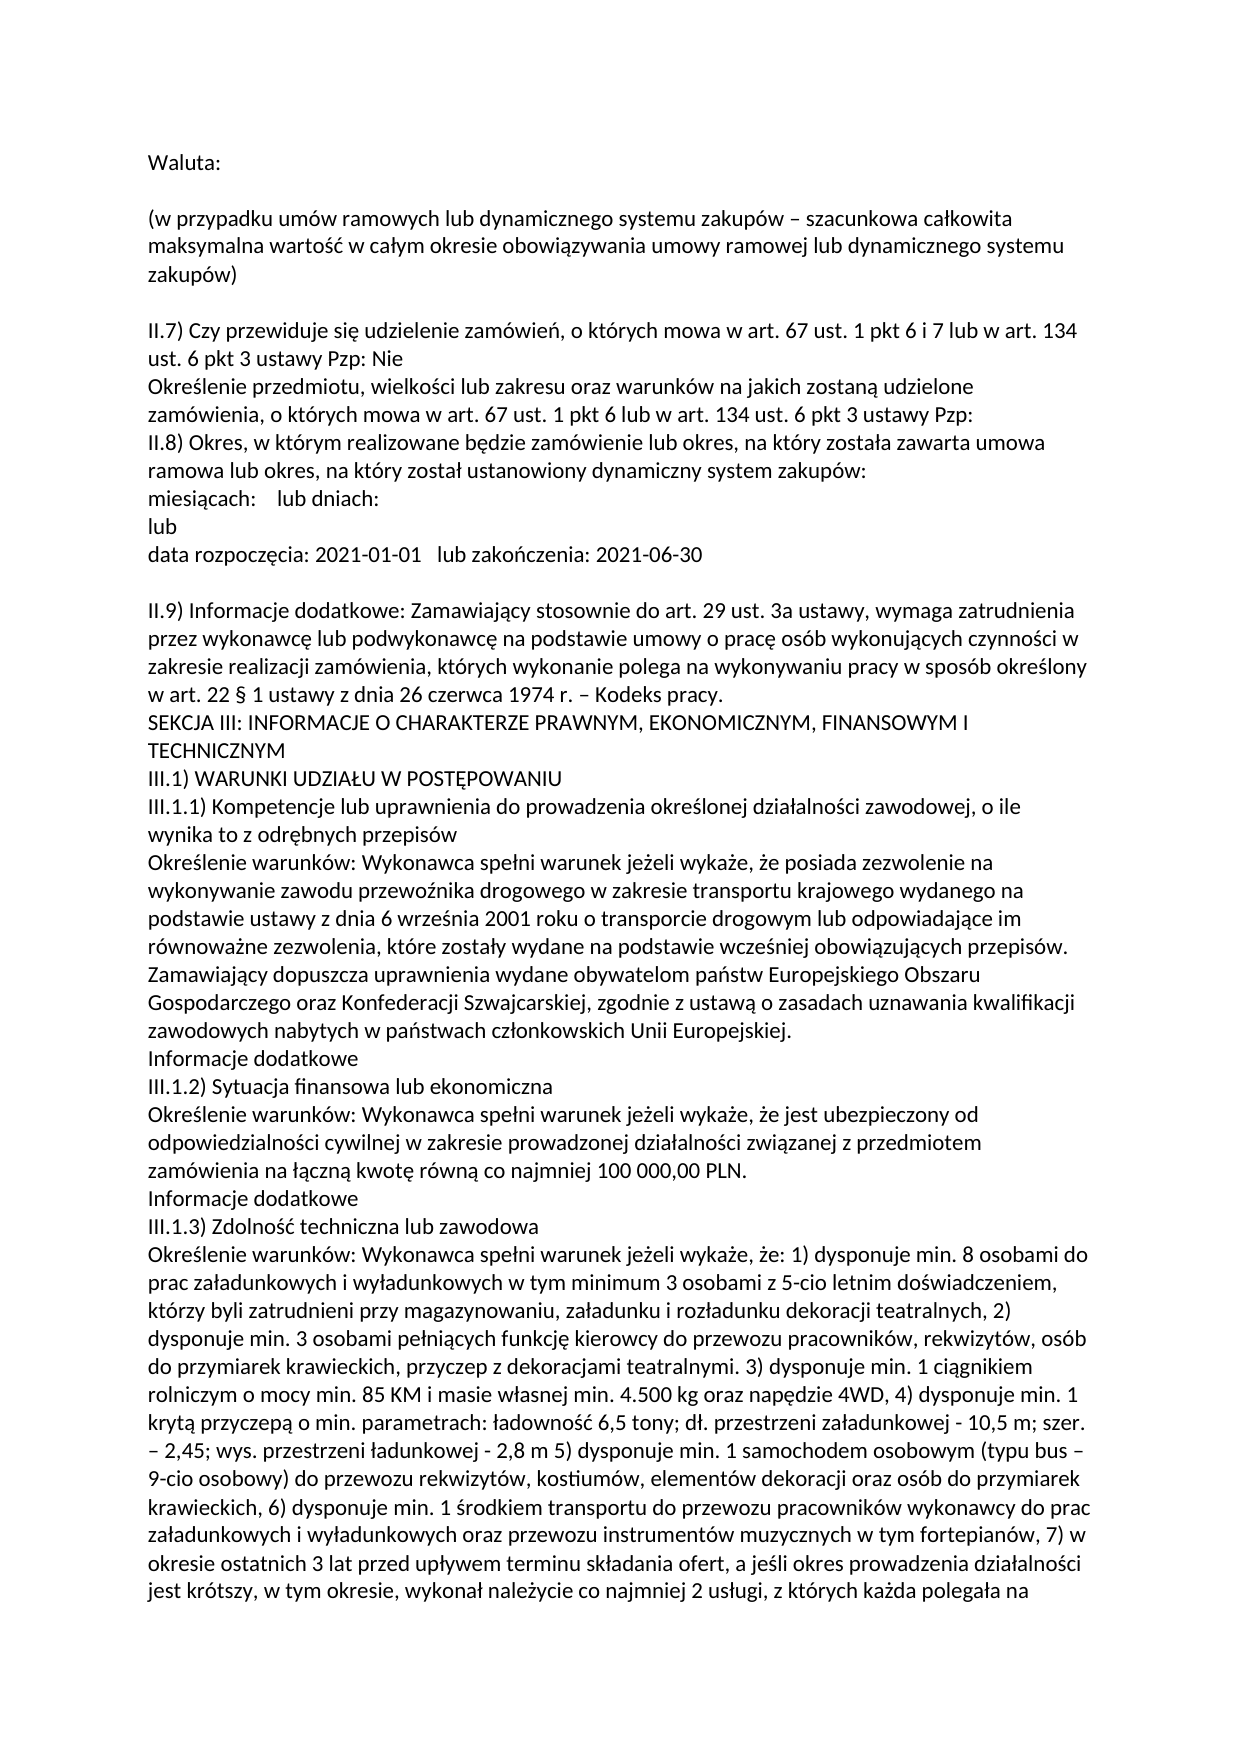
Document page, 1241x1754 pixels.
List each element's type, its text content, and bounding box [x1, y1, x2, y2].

text Waluta: [148, 148, 1093, 176]
text III.1) WARUNKI UDZIAŁU W POSTĘPOWANIU [148, 764, 1093, 792]
text (w przypadku umów ramowych lub dynamicznego systemu zakupów – szacunkowa całkowita maksymalna wartość w całym okresie obowiązywania umowy ramowej lub dynamicznego systemu zakupów) [148, 204, 1093, 288]
text data rozpoczęcia: 2021-01-01 lub zakończenia: 2021-06-30 [148, 540, 1093, 568]
text SEKCJA III: INFORMACJE O CHARAKTERZE PRAWNYM, EKONOMICZNYM, FINANSOWYM I TECHNICZNYM [148, 708, 1093, 764]
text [148, 1240, 1093, 1605]
text III.1.1) Kompetencje lub uprawnienia do prowadzenia określonej działalności zawodowej, o ile wynika to z odrębnych przepisów [148, 792, 1093, 848]
text II.9) Informacje dodatkowe: Zamawiający stosownie do art. 29 ust. 3a ustawy, wymaga zatrudnienia przez wykonawcę lub podwykonawcę na podstawie umowy o pracę osób wykonujących czynności w zakresie realizacji zamówienia, których wykonanie polega na wykonywaniu pracy w sposób określony w art. 22 § 1 ustawy z dnia 26 czerwca 1974 r. – Kodeks pracy. [148, 596, 1093, 708]
text miesiącach: lub dniach: [148, 484, 1093, 512]
text III.1.3) Zdolność techniczna lub zawodowa [148, 1212, 1093, 1240]
text Informacje dodatkowe [148, 1184, 1093, 1212]
text Określenie warunków: Wykonawca spełni warunek jeżeli wykaże, że posiada zezwolenie na wykonywanie zawodu przewoźnika drogowego w zakresie transportu krajowego wydanego na podstawie ustawy z dnia 6 września 2001 roku o transporcie drogowym lub odpowiadające im równoważne zezwolenia, które zostały wydane na podstawie wcześniej obowiązujących przepisów. Zamawiający dopuszcza uprawnienia wydane obywatelom państw Europejskiego Obszaru Gospodarczego oraz Konfederacji Szwajcarskiej, zgodnie z ustawą o zasadach uznawania kwalifikacji zawodowych nabytych w państwach członkowskich Unii Europejskiej. [148, 848, 1093, 1044]
text Informacje dodatkowe [148, 1044, 1093, 1072]
text II.7) Czy przewiduje się udzielenie zamówień, o których mowa w art. 67 ust. 1 pkt 6 i 7 lub w art. 134 ust. 6 pkt 3 ustawy Pzp: Nie [148, 316, 1093, 372]
text III.1.2) Sytuacja finansowa lub ekonomiczna [148, 1072, 1093, 1100]
text Określenie przedmiotu, wielkości lub zakresu oraz warunków na jakich zostaną udzielone zamówienia, o których mowa w art. 67 ust. 1 pkt 6 lub w art. 134 ust. 6 pkt 3 ustawy Pzp: [148, 372, 1093, 428]
text lub [148, 512, 1093, 540]
text II.8) Okres, w którym realizowane będzie zamówienie lub okres, na który została zawarta umowa ramowa lub okres, na który został ustanowiony dynamiczny system zakupów: [148, 428, 1093, 484]
text Określenie warunków: Wykonawca spełni warunek jeżeli wykaże, że jest ubezpieczony od odpowiedzialności cywilnej w zakresie prowadzonej działalności związanej z przedmiotem zamówienia na łączną kwotę równą co najmniej 100 000,00 PLN. [148, 1100, 1093, 1184]
